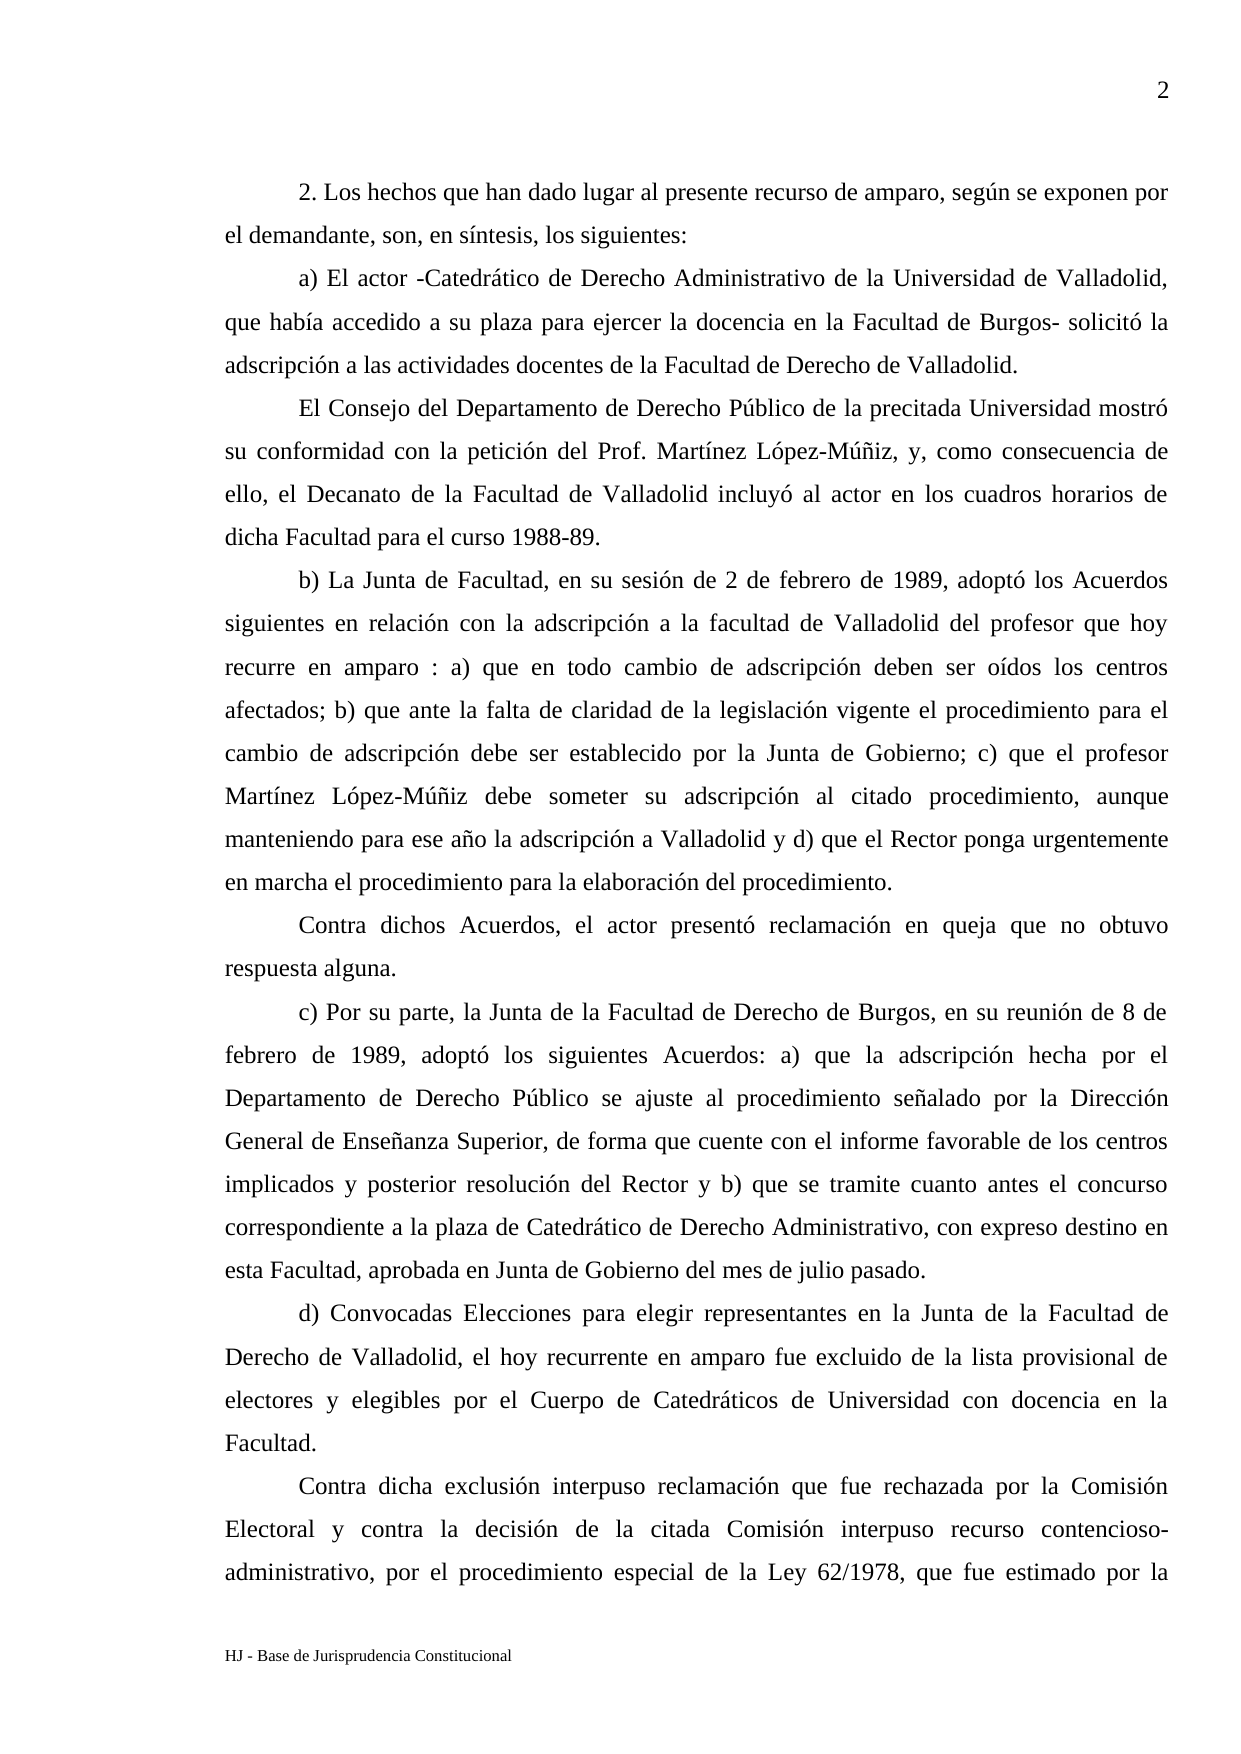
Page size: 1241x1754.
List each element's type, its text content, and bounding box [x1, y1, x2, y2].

text c) Por su parte, la Junta de la Facultad de Derecho de Burgos, en su reunión de 8 de febrero de 1989, adoptó los siguientes Acuerdos: a) que la adscripción hecha por el Departamento de Derecho Público se ajuste al procedimiento señalado por la Dirección General de Enseñanza Superior, de forma que cuente con el informe favorable de los centros implicados y posterior resolución del Rector y b) que se tramite cuanto antes el concurso correspondiente a la plaza de Catedrático de Derecho Administrativo, con expreso destino en esta Facultad, aprobada en Junta de Gobierno del mes de julio pasado. [224, 997, 1169, 1284]
text El Consejo del Departamento de Derecho Público de la precitada Universidad mostró su conformidad con la petición del Prof. Martínez López-Múñiz, y, como consecuencia de ello, el Decanato de la Facultad de Valladolid incluyó al actor en los cuadros horarios de dicha Facultad para el curso 1988-89. [224, 393, 1169, 551]
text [224, 1471, 1169, 1586]
text Contra dichos Acuerdos, el actor presentó reclamación en queja que no obtuvo respuesta alguna. [224, 910, 1169, 982]
text 2. Los hechos que han dado lugar al presente recurso de amparo, según se exponen por el demandante, son, en síntesis, los siguientes: [224, 177, 1169, 249]
text b) La Junta de Facultad, en su sesión de 2 de febrero de 1989, adoptó los Acuerdos siguientes en relación con la adscripción a la facultad de Valladolid del profesor que hoy recurre en amparo : a) que en todo cambio de adscripción deben ser oídos los centros afectados; b) que ante la falta de claridad de la legislación vigente el procedimiento para el cambio de adscripción debe ser establecido por la Junta de Gobierno; c) que el profesor Martínez López-Múñiz debe someter su adscripción al citado procedimiento, aunque manteniendo para ese año la adscripción a Valladolid y d) que el Rector ponga urgentemente en marcha el procedimiento para la elaboración del procedimiento. [224, 565, 1169, 896]
text d) Convocadas Elecciones para elegir representantes en la Junta de la Facultad de Derecho de Valladolid, el hoy recurrente en amparo fue excluido de la lista provisional de electores y elegibles por el Cuerpo de Catedráticos de Universidad con docencia en la Facultad. [224, 1298, 1169, 1457]
text a) El actor -Catedrático de Derecho Administrativo de la Universidad de Valladolid, que había accedido a su plaza para ejercer la docencia en la Facultad de Burgos- solicitó la adscripción a las actividades docentes de la Facultad de Derecho de Valladolid. [224, 263, 1169, 378]
